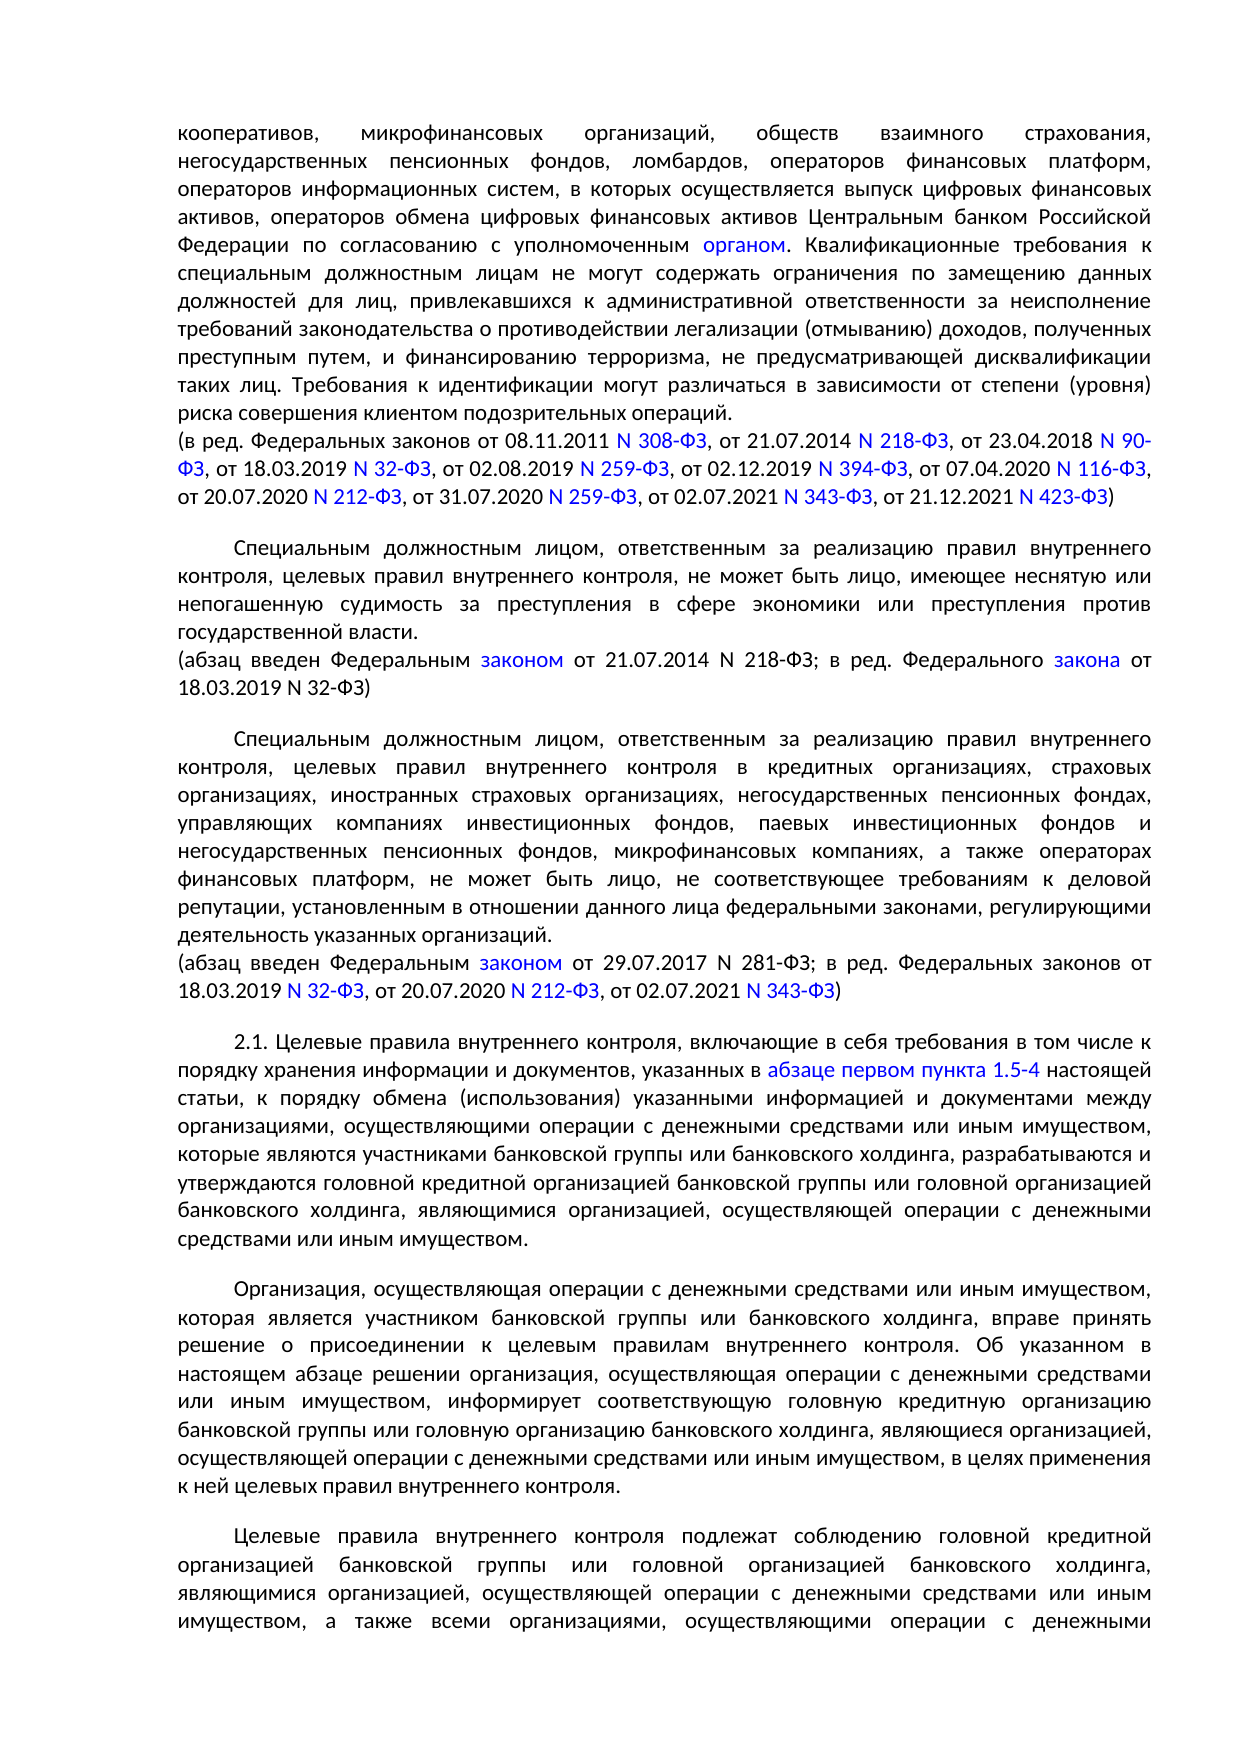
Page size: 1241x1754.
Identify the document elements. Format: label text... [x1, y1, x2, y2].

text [177, 1522, 1152, 1634]
text 2.1. Целевые правила внутреннего контроля, включающие в себя требования в том числе к порядку хранения информации и документов, указанных в абзаце первом пункта 1.5-4 настоящей статьи, к порядку обмена (использования) указанными информацией и документами между организациями, осуществляющими операции с денежными средствами или иным имуществом, которые являются участниками банковской группы или банковского холдинга, разрабатываются и утверждаются головной кредитной организацией банковской группы или головной организацией банковского холдинга, являющимися организацией, осуществляющей операции с денежными средствами или иным имуществом. [177, 1027, 1152, 1252]
text (абзац введен Федеральным законом от 29.07.2017 N 281-ФЗ; в ред. Федеральных законов от 18.03.2019 N 32-ФЗ, от 20.07.2020 N 212-ФЗ, от 02.07.2021 N 343-ФЗ) [177, 948, 1152, 1004]
text Специальным должностным лицом, ответственным за реализацию правил внутреннего контроля, целевых правил внутреннего контроля, не может быть лицо, имеющее неснятую или непогашенную судимость за преступления в сфере экономики или преступления против государственной власти. [177, 533, 1152, 645]
text Специальным должностным лицом, ответственным за реализацию правил внутреннего контроля, целевых правил внутреннего контроля в кредитных организациях, страховых организациях, иностранных страховых организациях, негосударственных пенсионных фондах, управляющих компаниях инвестиционных фондов, паевых инвестиционных фондов и негосударственных пенсионных фондов, микрофинансовых компаниях, а также операторах финансовых платформ, не может быть лицо, не соответствующее требованиям к деловой репутации, установленным в отношении данного лица федеральными законами, регулирующими деятельность указанных организаций. [177, 724, 1152, 948]
text Организация, осуществляющая операции с денежными средствами или иным имуществом, которая является участником банковской группы или банковского холдинга, вправе принять решение о присоединении к целевым правилам внутреннего контроля. Об указанном в настоящем абзаце решении организация, осуществляющая операции с денежными средствами или иным имуществом, информирует соответствующую головную кредитную организацию банковской группы или головную организацию банковского холдинга, являющиеся организацией, осуществляющей операции с денежными средствами или иным имуществом, в целях применения к ней целевых правил внутреннего контроля. [177, 1274, 1152, 1499]
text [177, 118, 1152, 426]
text (в ред. Федеральных законов от 08.11.2011 N 308-ФЗ, от 21.07.2014 N 218-ФЗ, от 23.04.2018 N 90-ФЗ, от 18.03.2019 N 32-ФЗ, от 02.08.2019 N 259-ФЗ, от 02.12.2019 N 394-ФЗ, от 07.04.2020 N 116-ФЗ, от 20.07.2020 N 212-ФЗ, от 31.07.2020 N 259-ФЗ, от 02.07.2021 N 343-ФЗ, от 21.12.2021 N 423-ФЗ) [177, 426, 1152, 510]
text (абзац введен Федеральным законом от 21.07.2014 N 218-ФЗ; в ред. Федерального закона от 18.03.2019 N 32-ФЗ) [177, 645, 1152, 701]
